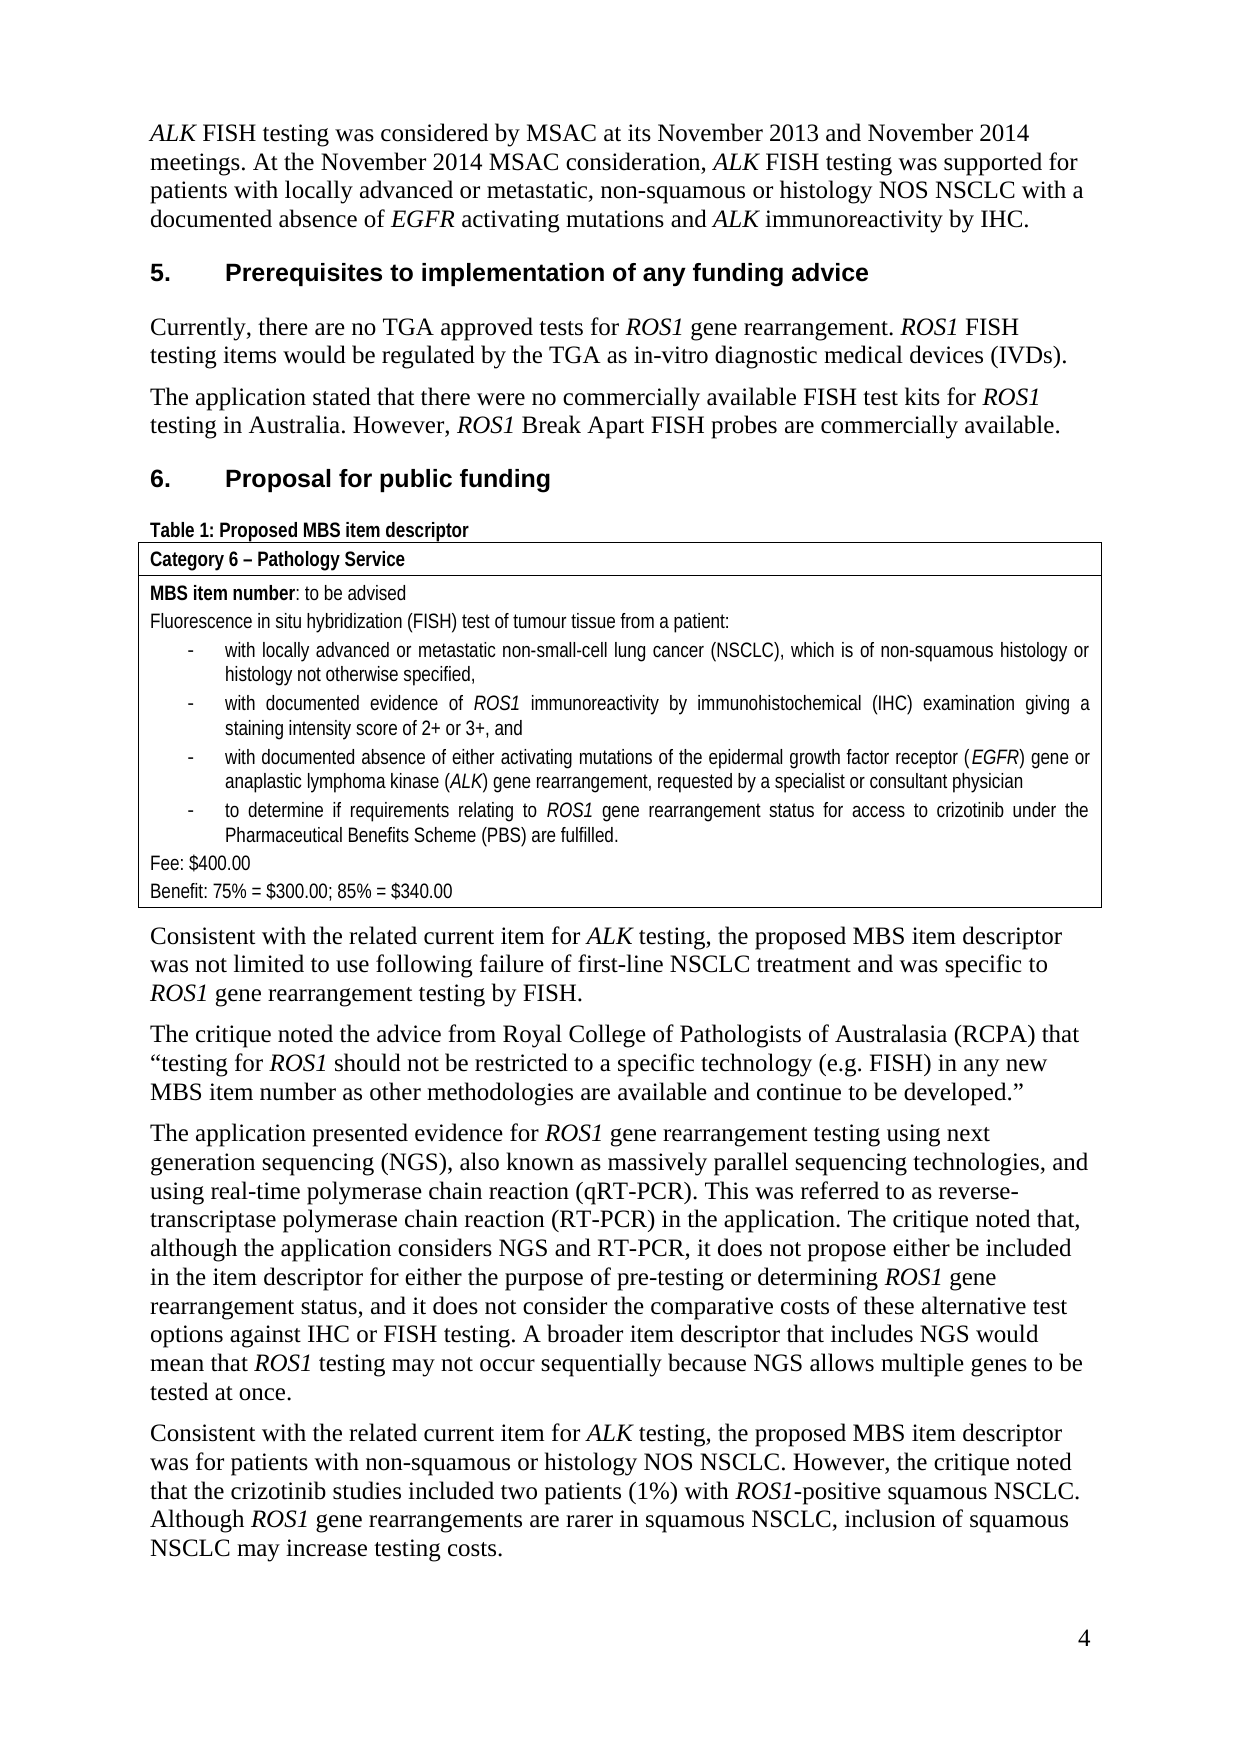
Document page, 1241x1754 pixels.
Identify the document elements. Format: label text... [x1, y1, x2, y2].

text ALK FISH testing was considered by MSAC at its November 2013 and November 2014 meetings. At the November 2014 MSAC consideration, ALK FISH testing was supported for patients with locally advanced or metastatic, non-squamous or histology NOS NSCLC with a documented absence of EGFR activating mutations and ALK immunoreactivity by IHC. [150, 118, 1090, 233]
text Table 1: Proposed MBS item descriptor [150, 518, 1090, 542]
text Currently, there are no TGA approved tests for ROS1 gene rearrangement. ROS1 FISH testing items would be regulated by the TGA as in-vitro diagnostic medical devices (IVDs). [150, 312, 1090, 369]
text Consistent with the related current item for ALK testing, the proposed MBS item descriptor was not limited to use following failure of first-line NSCLC treatment and was specific to ROS1 gene rearrangement testing by FISH. [150, 921, 1090, 1007]
table_cell MBS item number: to be advised Fluorescence in situ hybridization (FISH) test of tumour tissue from a patient: with locally advanced or metastatic non-small-cell lung cancer (NSCLC), which is of non-squamous histology or histology not otherwise specified, with documented evidence of ROS1 immunoreactivity by immunohistochemical (IHC) examination giving a staining intensity score of 2+ or 3+, and with documented absence of either activating mutations of the epidermal growth factor receptor (EGFR) gene or anaplastic lymphoma kinase (ALK) gene rearrangement, requested by a specialist or consultant physician to determine if requirements relating to ROS1 gene rearrangement status for access to crizotinib under the Pharmaceutical Benefits Scheme (PBS) are fulfilled. Fee: $400.00 Benefit: 75% = $300.00; 85% = $340.00 [139, 576, 1101, 907]
subtitle Proposal for public funding [150, 464, 1090, 493]
text The critique noted the advice from Royal College of Pathologists of Australasia (RCPA) that “testing for ROS1 should not be restricted to a specific technology (e.g. FISH) in any new MBS item number as other methodologies are available and continue to be developed.” [150, 1019, 1090, 1106]
table_header Category 6 – Pathology Service [139, 543, 1101, 575]
text Consistent with the related current item for ALK testing, the proposed MBS item descriptor was for patients with non-squamous or histology NOS NSCLC. However, the critique noted that the crizotinib studies included two patients (1%) with ROS1-positive squamous NSCLC. Although ROS1 gene rearrangements are rarer in squamous NSCLC, inclusion of squamous NSCLC may increase testing costs. [150, 1418, 1090, 1562]
text The application presented evidence for ROS1 gene rearrangement testing using next generation sequencing (NGS), also known as massively parallel sequencing technologies, and using real-time polymerase chain reaction (qRT-PCR). This was referred to as reverse-transcriptase polymerase chain reaction (RT-PCR) in the application. The critique noted that, although the application considers NGS and RT-PCR, it does not propose either be included in the item descriptor for either the purpose of pre-testing or determining ROS1 gene rearrangement status, and it does not consider the comparative costs of these alternative test options against IHC or FISH testing. A broader item descriptor that includes NGS would mean that ROS1 testing may not occur sequentially because NGS allows multiple genes to be tested at once. [150, 1118, 1090, 1406]
text The application stated that there were no commercially available FISH test kits for ROS1 testing in Australia. However, ROS1 Break Apart FISH probes are commercially available. [150, 382, 1090, 439]
subtitle Prerequisites to implementation of any funding advice [150, 258, 1090, 287]
